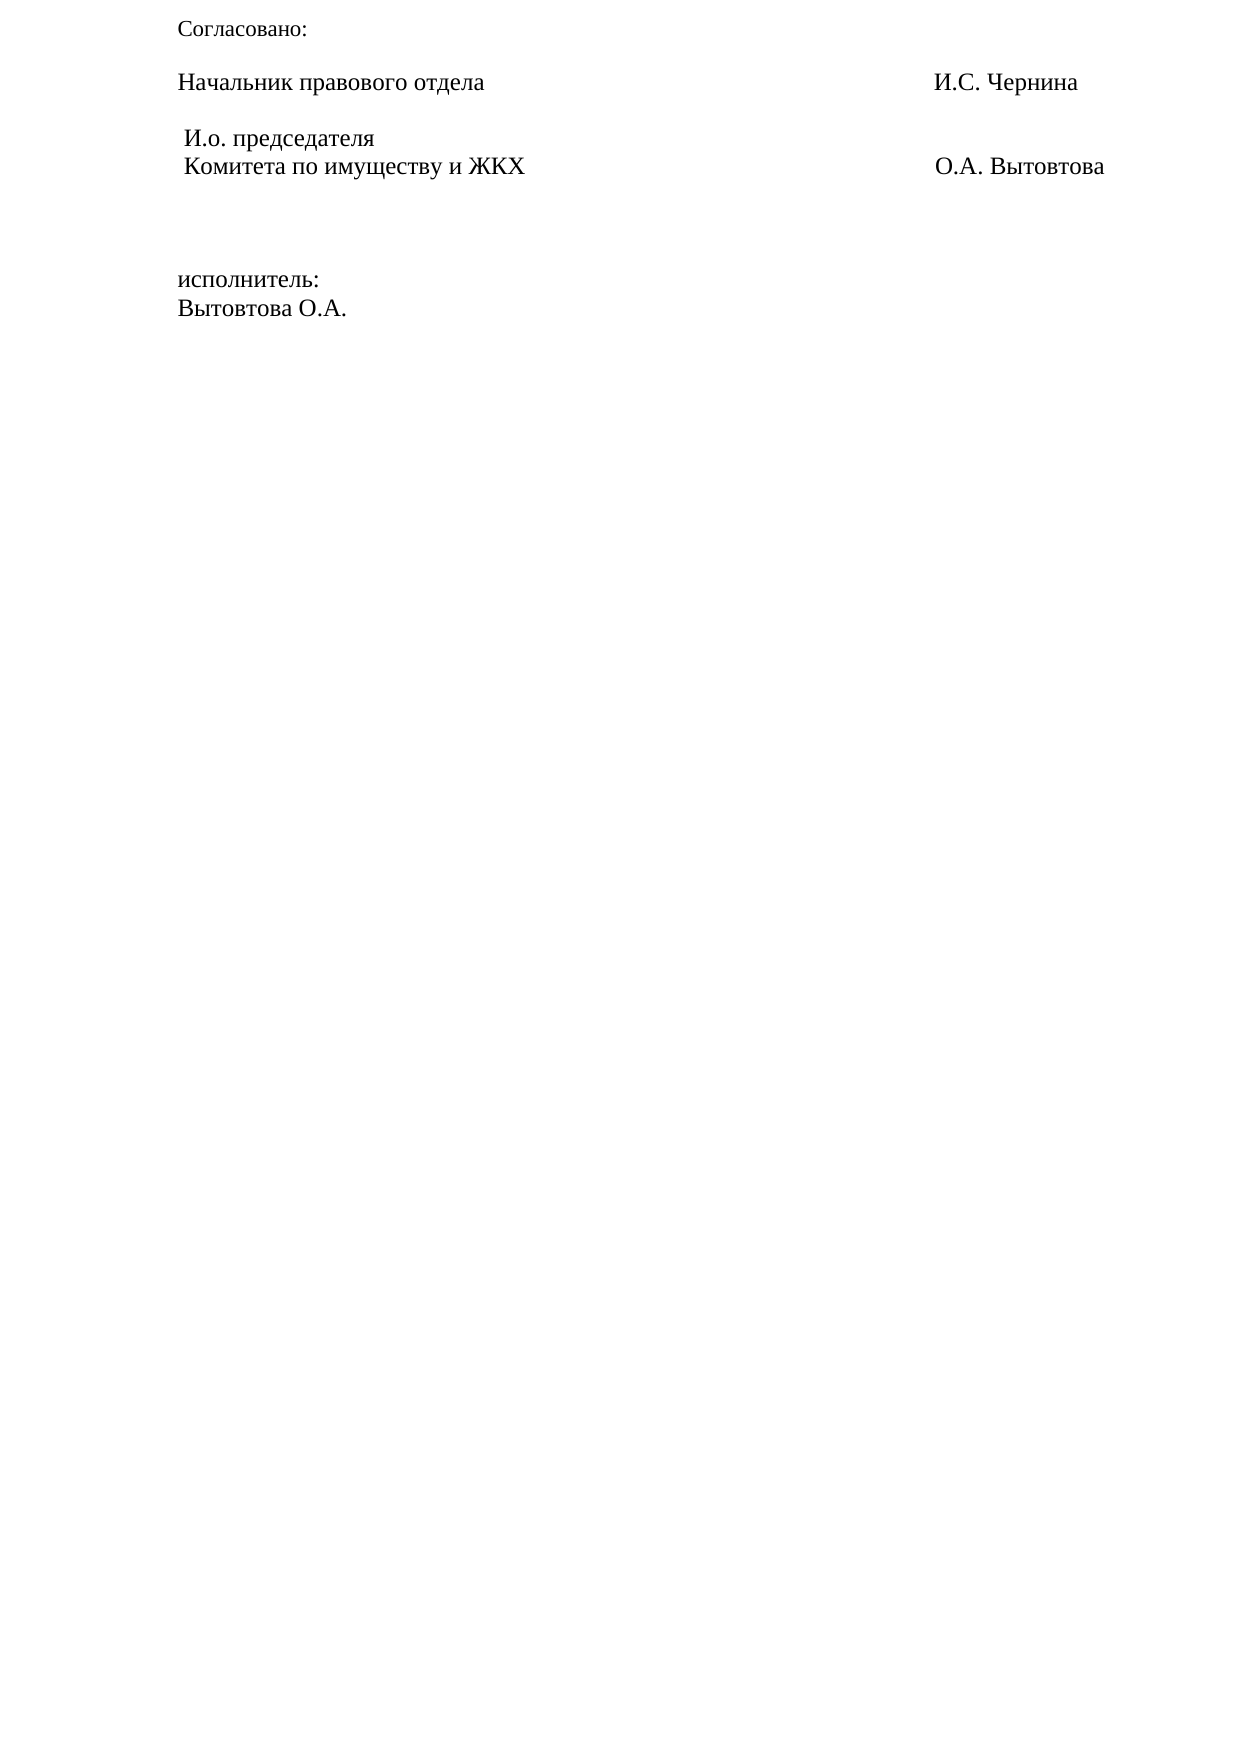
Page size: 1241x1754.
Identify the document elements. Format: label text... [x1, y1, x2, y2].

text Согласовано: [177, 15, 1152, 41]
text исполнитель: [177, 264, 1152, 293]
text Вытовтова О.А. [177, 293, 1152, 321]
text Комитета по имуществу и ЖКХ О.А. Вытовтова [177, 151, 1152, 180]
text И.о. председателя [177, 123, 1152, 151]
text Начальник правового отдела И.С. Чернина [177, 67, 1152, 96]
